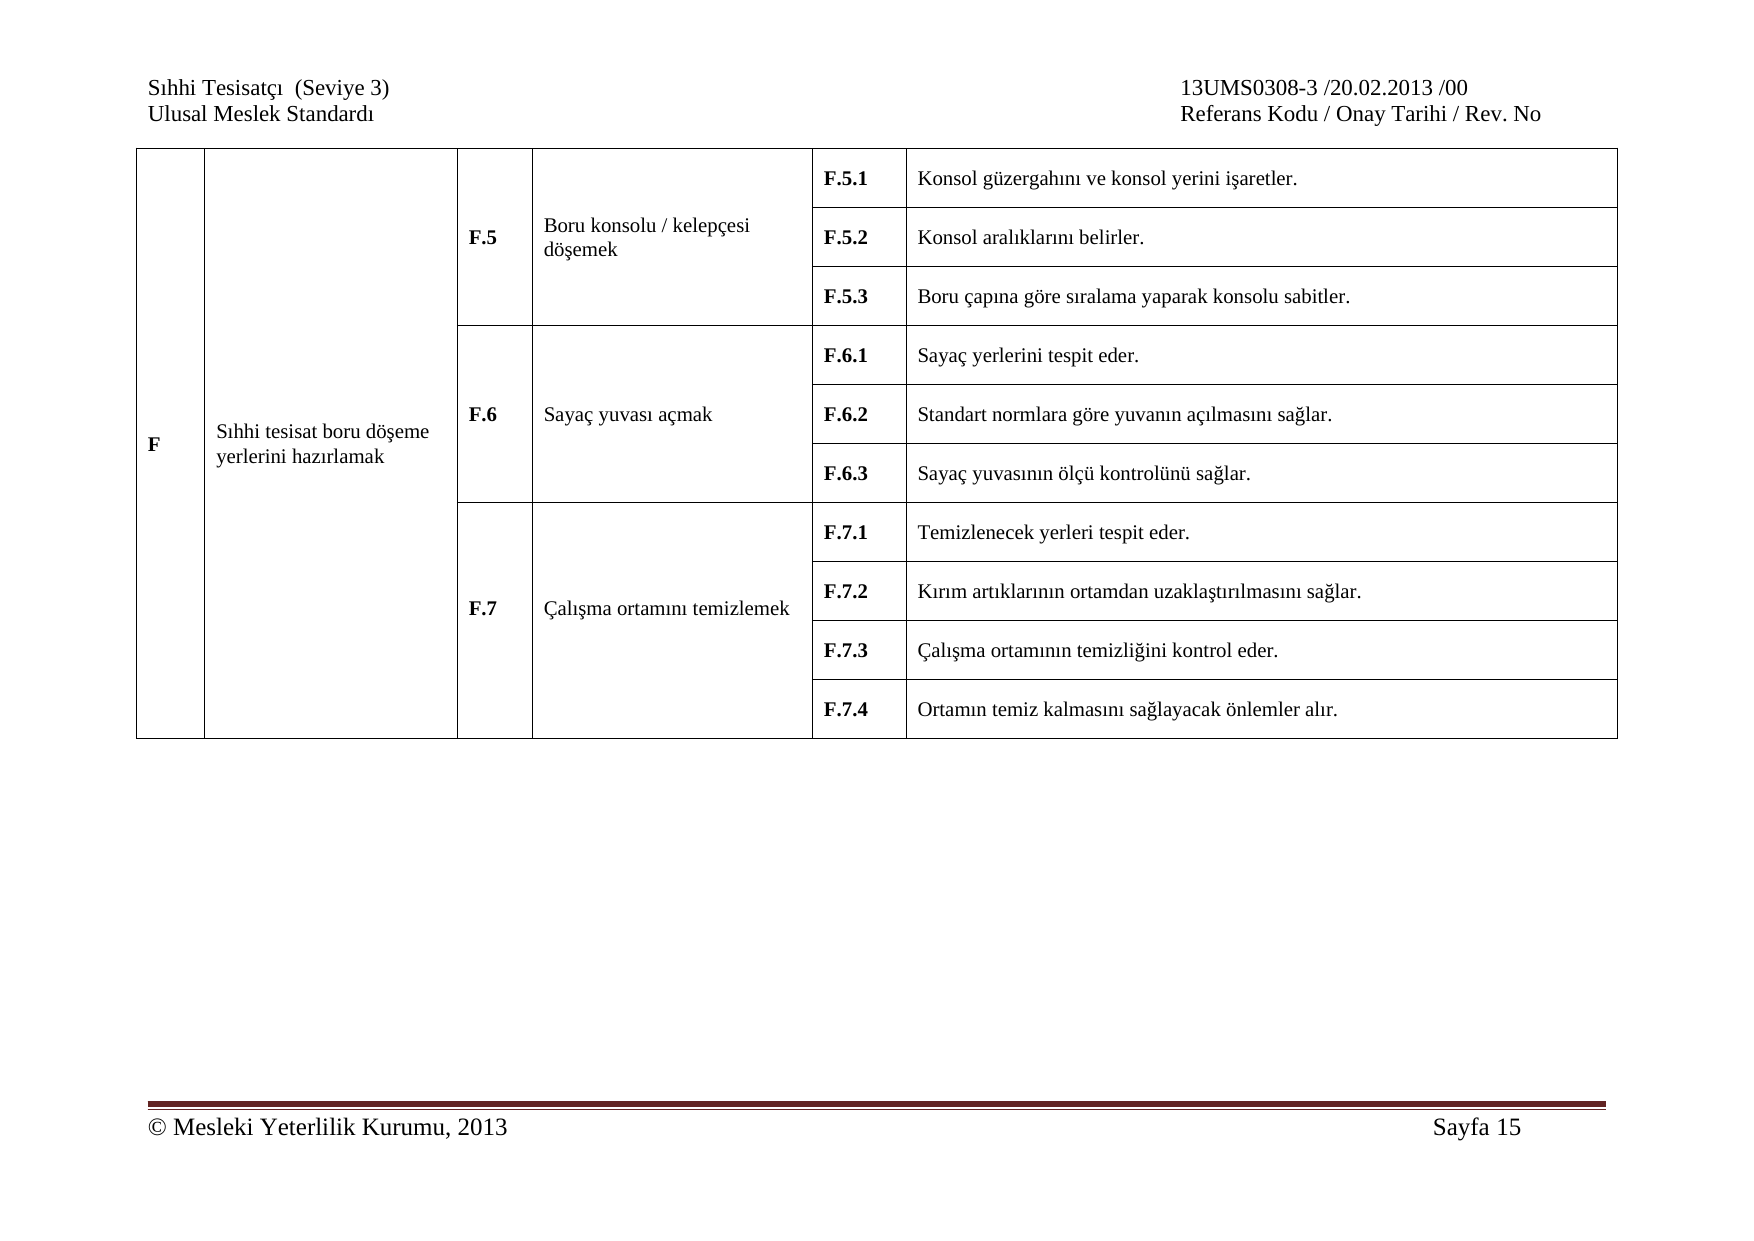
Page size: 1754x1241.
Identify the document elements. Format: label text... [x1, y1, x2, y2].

table_cell Boru konsolu / kelepçesi döşemek [533, 149, 812, 325]
table_cell Konsol güzergahını ve konsol yerini işaretler. [907, 149, 1617, 207]
table_cell F.6.2 [813, 385, 906, 443]
table_cell Konsol aralıklarını belirler. [907, 208, 1617, 266]
table_cell Çalışma ortamını temizlemek [533, 503, 812, 738]
table_cell F.7 [458, 503, 532, 738]
table_cell Kırım artıklarının ortamdan uzaklaştırılmasını sağlar. [907, 562, 1617, 620]
table_cell F.7.2 [813, 562, 906, 620]
table_cell F.5.1 [813, 149, 906, 207]
table_cell F.6 [458, 326, 532, 502]
table_cell F.5 [458, 149, 532, 325]
table_cell F.7.4 [813, 680, 906, 738]
table_cell Temizlenecek yerleri tespit eder. [907, 503, 1617, 561]
table_cell Boru çapına göre sıralama yaparak konsolu sabitler. [907, 267, 1617, 325]
table_cell F.6.3 [813, 444, 906, 502]
table_cell F [137, 149, 204, 738]
table_cell Standart normlara göre yuvanın açılmasını sağlar. [907, 385, 1617, 443]
table_cell Çalışma ortamının temizliğini kontrol eder. [907, 621, 1617, 679]
table_cell F.5.3 [813, 267, 906, 325]
table_cell F.7.3 [813, 621, 906, 679]
table_cell F.6.1 [813, 326, 906, 384]
table_cell Sayaç yuvası açmak [533, 326, 812, 502]
table_cell Sayaç yerlerini tespit eder. [907, 326, 1617, 384]
table_cell F.7.1 [813, 503, 906, 561]
table_cell F.5.2 [813, 208, 906, 266]
table_cell Sayaç yuvasının ölçü kontrolünü sağlar. [907, 444, 1617, 502]
table_cell Ortamın temiz kalmasını sağlayacak önlemler alır. [907, 680, 1617, 738]
table_cell Sıhhi tesisat boru döşeme yerlerini hazırlamak [205, 149, 457, 738]
